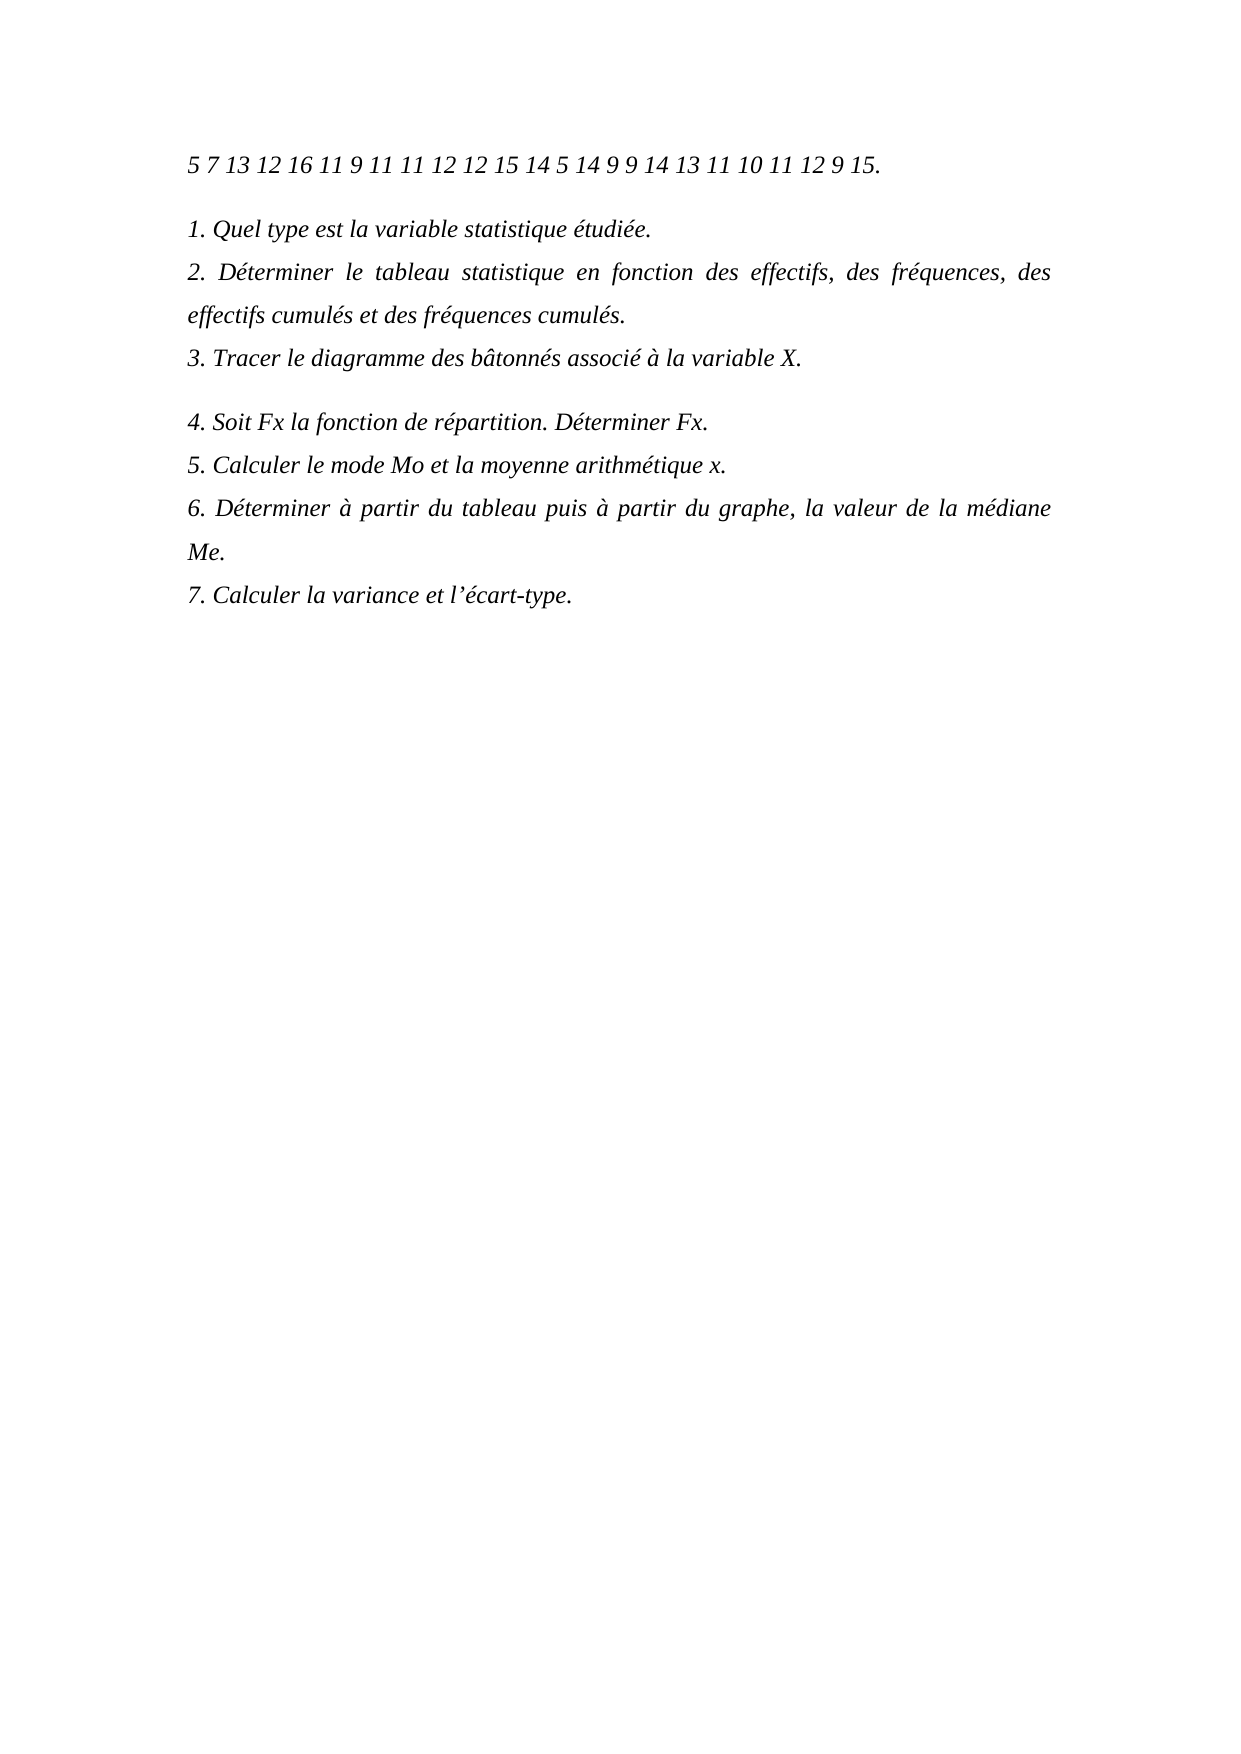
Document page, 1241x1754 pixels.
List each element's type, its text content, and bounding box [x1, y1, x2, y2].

text 2. Déterminer le tableau statistique en fonction des effectifs, des fréquences, des effectifs cumulés et des fréquences cumulés. [187, 257, 1053, 329]
text 3. Tracer le diagramme des bâtonnés associé à la variable X. [187, 343, 1053, 372]
text 1. Quel type est la variable statistique étudiée. [187, 214, 1053, 243]
text 7. Calculer la variance et l’écart-type. [187, 580, 1053, 608]
text 5. Calculer le mode Mo et la moyenne arithmétique x. [187, 450, 1053, 479]
text 5 7 13 12 16 11 9 11 11 12 12 15 14 5 14 9 9 14 13 11 10 11 12 9 15. [187, 150, 1053, 179]
text 4. Soit Fx la fonction de répartition. Déterminer Fx. [187, 407, 1053, 436]
text 6. Déterminer à partir du tableau puis à partir du graphe, la valeur de la médiane Me. [187, 493, 1053, 565]
